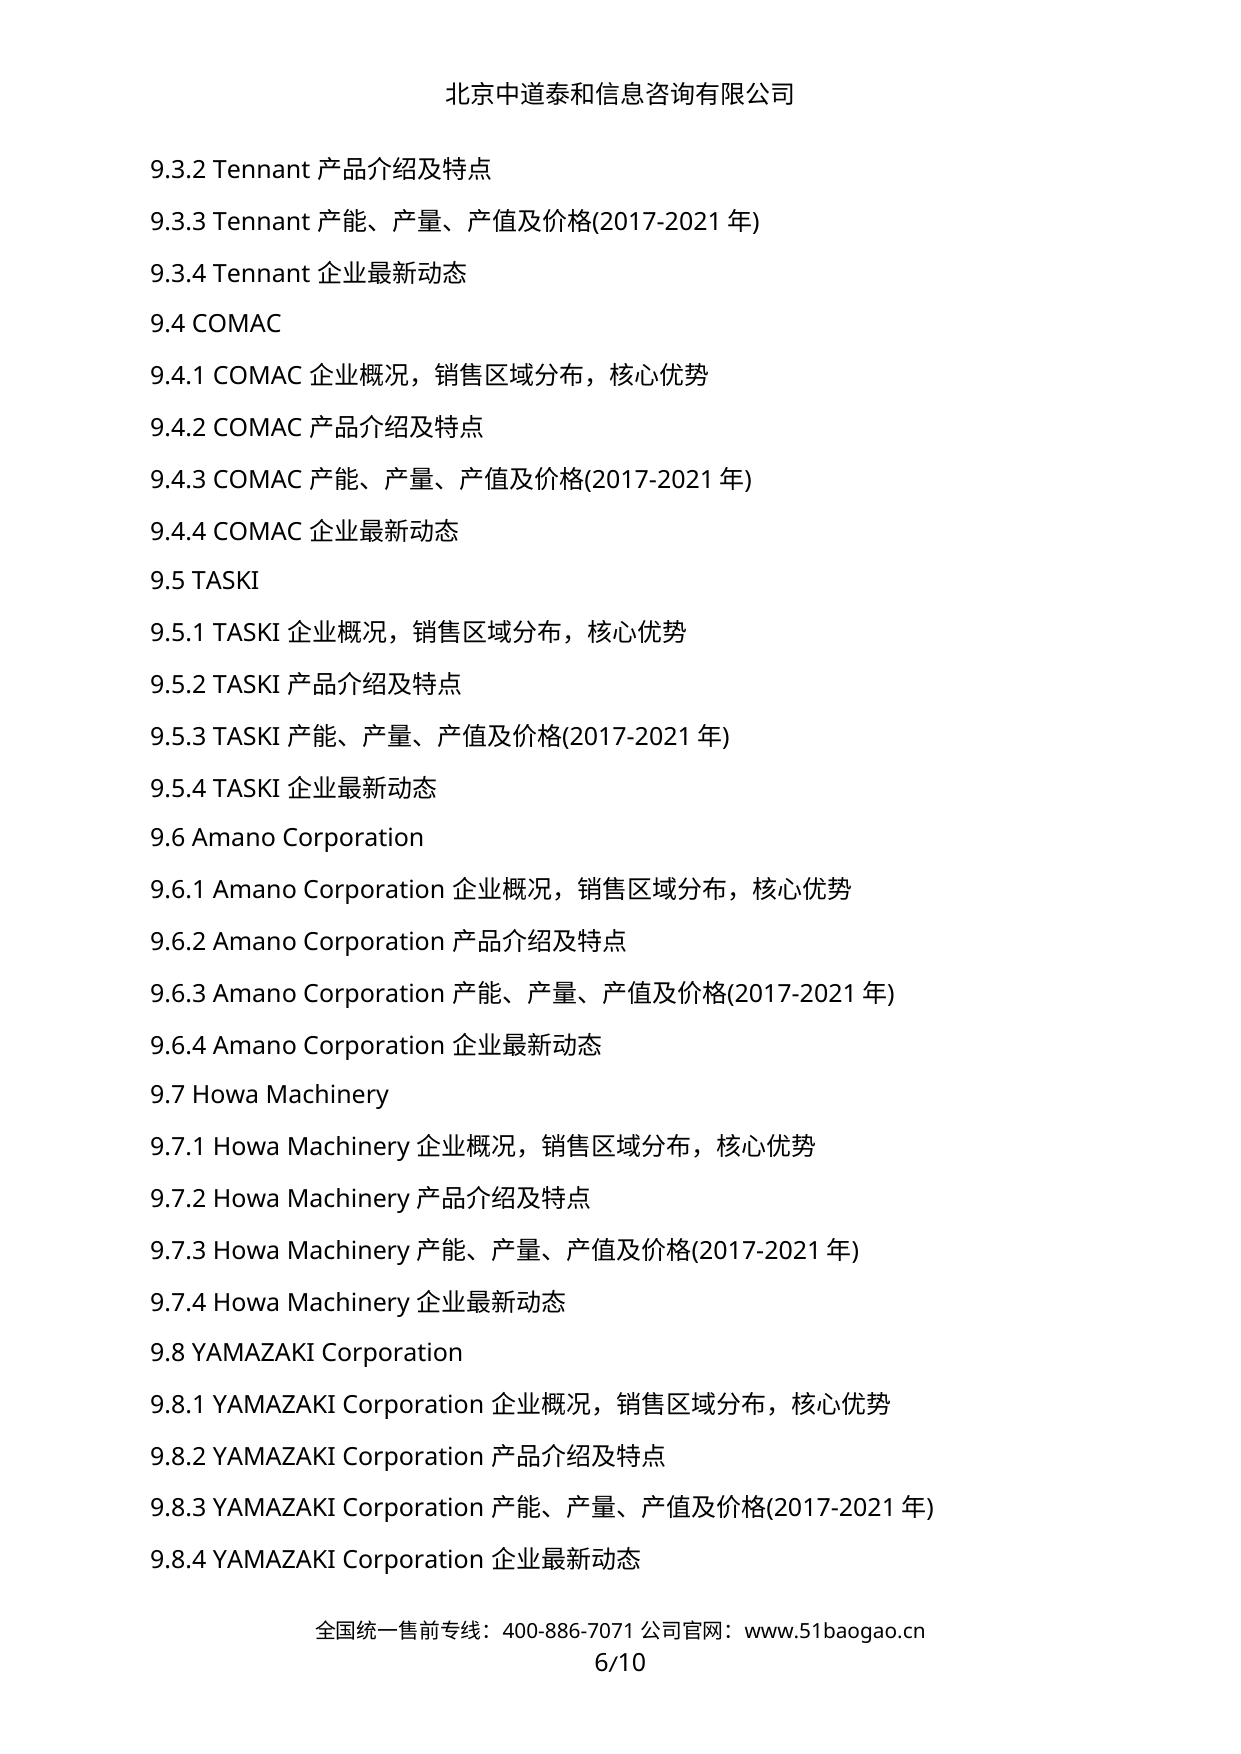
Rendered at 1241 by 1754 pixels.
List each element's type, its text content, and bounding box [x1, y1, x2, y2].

text 9.6.4 Amano Corporation 企业最新动态 [150, 1025, 1090, 1062]
text 9.3.2 Tennant 产品介绍及特点 [150, 150, 1090, 186]
text 9.7.1 Howa Machinery 企业概况，销售区域分布，核心优势 [150, 1127, 1090, 1163]
text 9.5.4 TASKI 企业最新动态 [150, 768, 1090, 804]
text 9.5.3 TASKI 产能、产量、产值及价格(2017-2021年) [150, 716, 1090, 752]
text 9.6.1 Amano Corporation 企业概况，销售区域分布，核心优势 [150, 870, 1090, 906]
text 9.8 YAMAZAKI Corporation [150, 1334, 1090, 1368]
text 9.8.1 YAMAZAKI Corporation 企业概况，销售区域分布，核心优势 [150, 1384, 1090, 1420]
text 9.5 TASKI [150, 563, 1090, 597]
text 9.4 COMAC [150, 306, 1090, 340]
text 9.4.2 COMAC 产品介绍及特点 [150, 407, 1090, 443]
text 9.7 Howa Machinery [150, 1077, 1090, 1111]
text 9.7.2 Howa Machinery 产品介绍及特点 [150, 1179, 1090, 1215]
text 9.3.3 Tennant 产能、产量、产值及价格(2017-2021年) [150, 202, 1090, 238]
text 9.5.1 TASKI 企业概况，销售区域分布，核心优势 [150, 612, 1090, 649]
text 9.6.2 Amano Corporation 产品介绍及特点 [150, 922, 1090, 958]
text 9.8.3 YAMAZAKI Corporation 产能、产量、产值及价格(2017-2021年) [150, 1488, 1090, 1524]
text 9.7.4 Howa Machinery 企业最新动态 [150, 1282, 1090, 1319]
text 9.4.1 COMAC 企业概况，销售区域分布，核心优势 [150, 355, 1090, 392]
text 9.6 Amano Corporation [150, 820, 1090, 854]
text 9.4.3 COMAC 产能、产量、产值及价格(2017-2021年) [150, 459, 1090, 495]
text 9.8.4 YAMAZAKI Corporation 企业最新动态 [150, 1540, 1090, 1576]
text 9.8.2 YAMAZAKI Corporation 产品介绍及特点 [150, 1436, 1090, 1472]
text 9.3.4 Tennant 企业最新动态 [150, 254, 1090, 290]
text 9.5.2 TASKI 产品介绍及特点 [150, 664, 1090, 701]
text 9.6.3 Amano Corporation 产能、产量、产值及价格(2017-2021年) [150, 973, 1090, 1010]
text 9.4.4 COMAC 企业最新动态 [150, 511, 1090, 547]
text 9.7.3 Howa Machinery 产能、产量、产值及价格(2017-2021年) [150, 1231, 1090, 1267]
